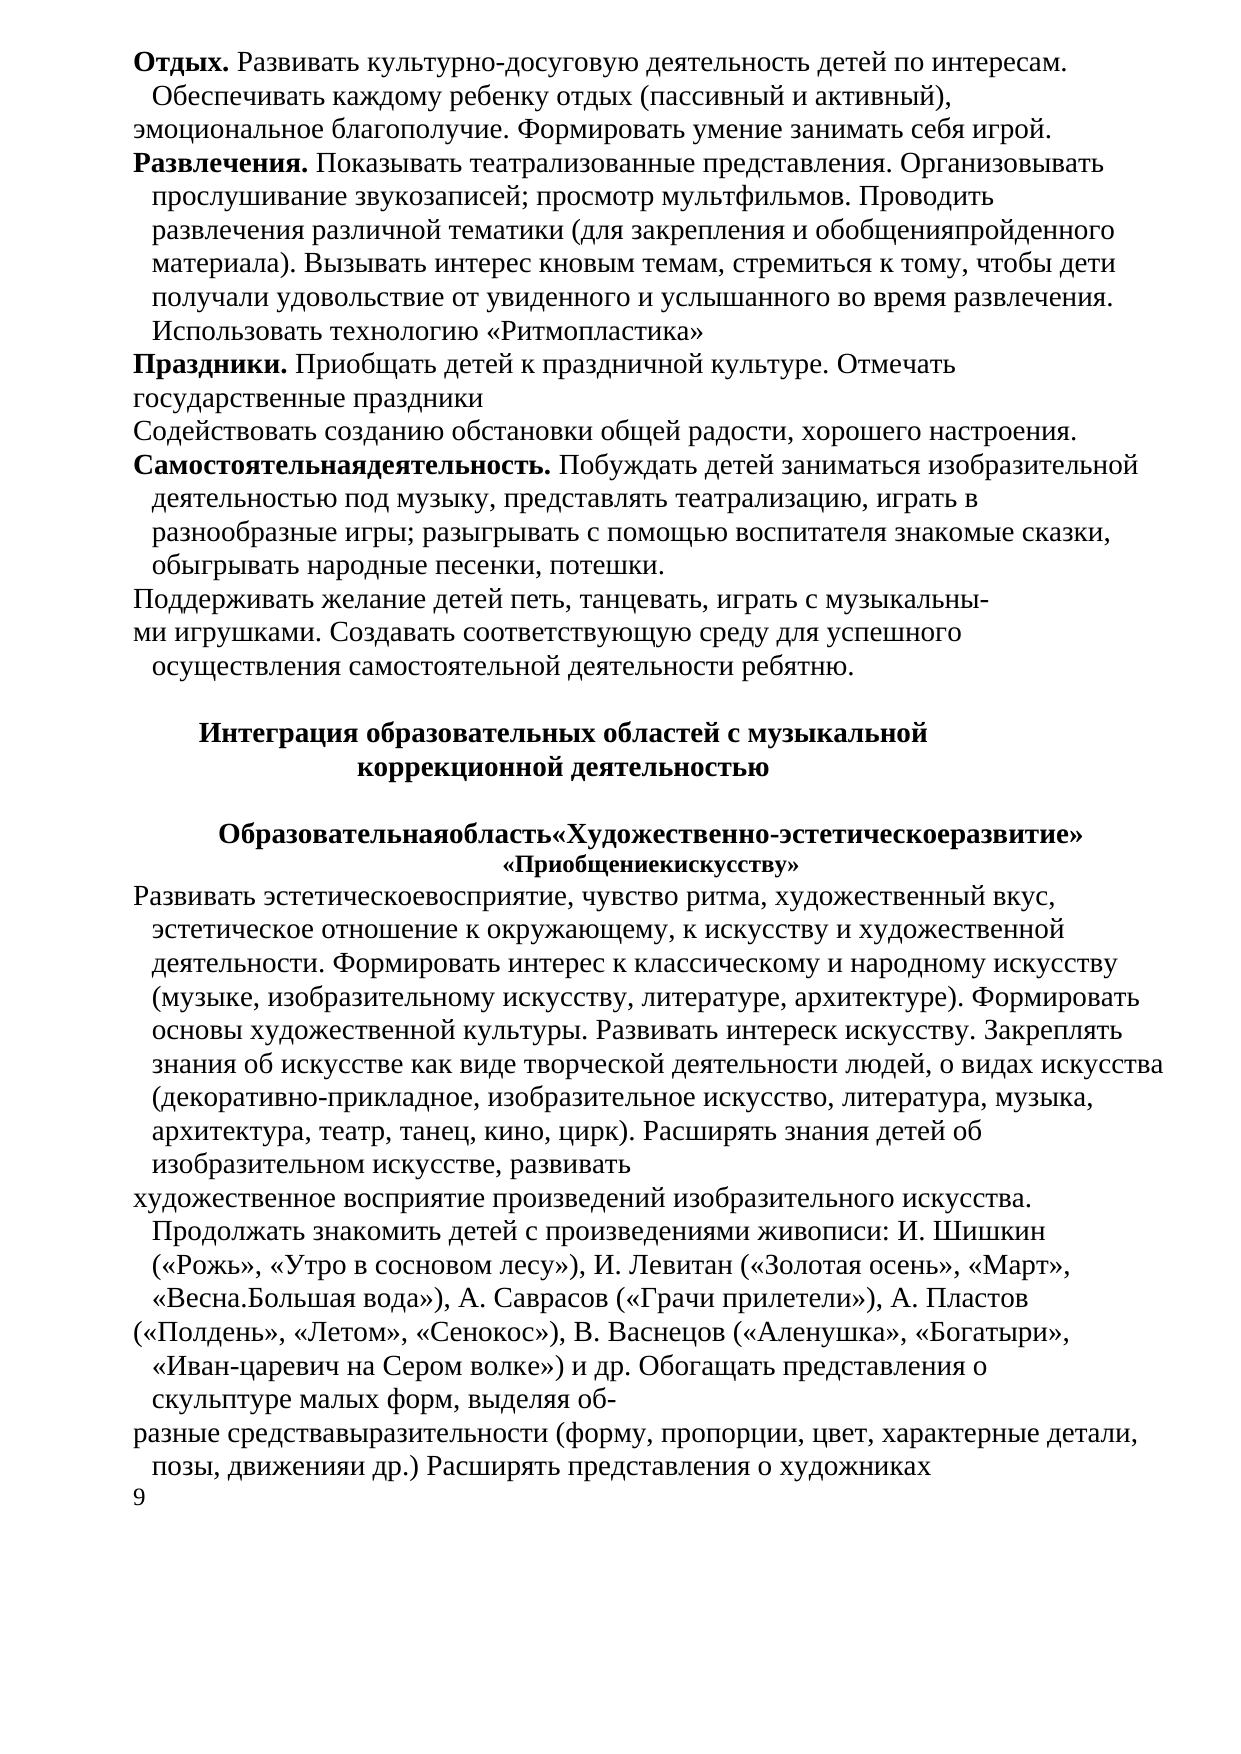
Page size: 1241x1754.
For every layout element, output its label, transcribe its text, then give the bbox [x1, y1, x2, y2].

text Образовательнаяобласть«Художественно-эстетическоеразвитие» [133, 816, 1168, 849]
text Развивать эстетическоевосприятие, чувство ритма, художественный вкус, эстетическое отношение к окружающему, к искусству и художественной деятельности. Формировать интерес к классическому и народному искусству (музыке, изобразительному искусству, литературе, архитектуре). Формировать основы художественной культуры. Развивать интереск искусству. Закреплять знания об искусстве как виде творческой деятельности людей, о видах искусства (декоративно-прикладное, изобразительное искусство, литература, музыка, архитектура, театр, танец, кино, цирк). Расширять знания детей об изобразительном искусстве, развивать [133, 878, 1166, 1180]
text Содействовать созданию обстановки общей радости, хорошего настроения. [133, 413, 1168, 447]
text Развлечения. Показывать театрализованные представления. Организовывать прослушивание звукозаписей; просмотр мультфильмов. Проводить развлечения различной тематики (для закрепления и обобщенияпройденного материала). Вызывать интерес кновым темам, стремиться к тому, чтобы дети получали удовольствие от увиденного и услышанного во время развлечения. Использовать технологию «Ритмопластика» [133, 145, 1149, 346]
text художественное восприятие произведений изобразительного искусства. Продолжать знакомить детей с произведениями живописи: И. Шишкин («Рожь», «Утро в сосновом лесу»), И. Левитан («Золотая осень», «Март», «Весна.Большая вода»), А. Саврасов («Грачи прилетели»), А. Пластов [133, 1180, 1149, 1314]
text «Приобщениекискусству» [133, 849, 1168, 878]
text эмоциональное благополучие. Формировать умение занимать себя игрой. [133, 111, 1168, 145]
text Праздники. Приобщать детей к праздничной культуре. Отмечать государственные праздники [133, 346, 1126, 413]
text Самостоятельнаядеятельность. Побуждать детей заниматься изобразительной деятельностью под музыку, представлять театрализацию, играть в разнообразные игры; разыгрывать с помощью воспитателя знакомые сказки, обыгрывать народные песенки, потешки. [133, 447, 1155, 581]
text разные средствавыразительности (форму, пропорции, цвет, характерные детали, позы, движенияи др.) Расширять представления о художниках [133, 1415, 1166, 1482]
text Отдых. Развивать культурно-досуговую деятельность детей по интересам. Обеспечивать каждому ребенку отдых (пассивный и активный), [133, 44, 1168, 111]
text («Полдень», «Летом», «Сенокос»), В. Васнецов («Аленушка», «Богатыри», «Иван-царевич на Сером волке») и др. Обогащать представления о скульптуре малых форм, выделяя об- [133, 1314, 1116, 1415]
text Поддерживать желание детей петь, танцевать, играть с музыкальны- [133, 581, 1168, 614]
text Интеграция образовательных областей с музыкальной коррекционной деятельностью [133, 715, 994, 782]
text 9 [133, 1482, 1166, 1511]
text ми игрушками. Создавать соответствующую среду для успешного осуществления самостоятельной деятельности ребятню. [133, 614, 994, 682]
